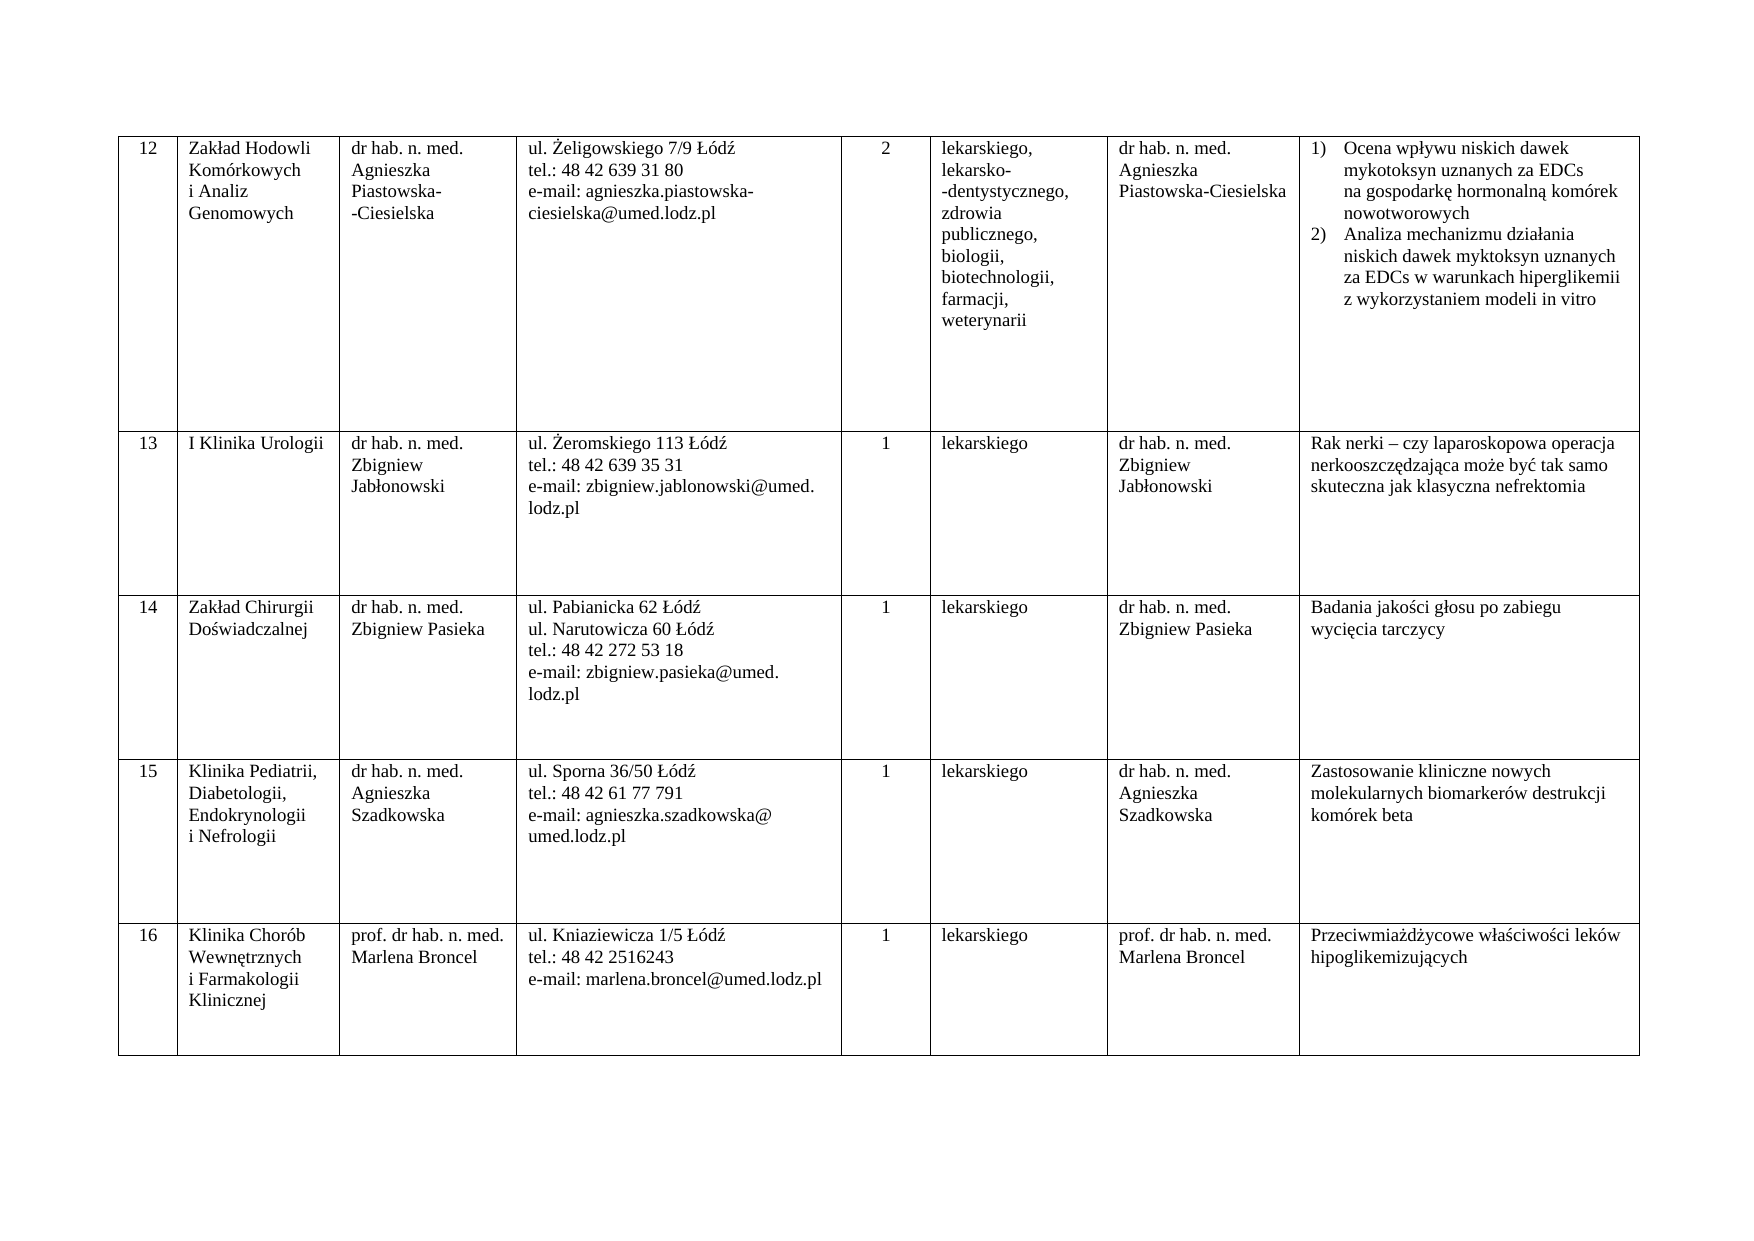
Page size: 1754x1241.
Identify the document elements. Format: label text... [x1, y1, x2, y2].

table_cell 1 [842, 596, 930, 759]
table_cell dr hab. n. med. Agnieszka Szadkowska [1108, 760, 1299, 923]
table_cell ul. Żeligowskiego 7/9 Łódź tel.: 48 42 639 31 80 e-mail: agnieszka.piastowska-ciesielska@umed.lodz.pl [517, 137, 841, 431]
table_cell lekarskiego [931, 596, 1107, 759]
table_cell dr hab. n. med. Zbigniew Pasieka [1108, 596, 1299, 759]
table_cell lekarskiego, lekarsko- -dentystycznego, zdrowia publicznego, biologii, biotechnologii, farmacji, weterynarii [931, 137, 1107, 431]
table_cell Przeciwmiażdżycowe właściwości leków hipoglikemizujących [1300, 924, 1639, 1054]
table_cell lekarskiego [931, 760, 1107, 923]
table_cell Ocena wpływu niskich dawek mykotoksyn uznanych za EDCs na gospodarkę hormonalną komórek nowotworowych Analiza mechanizmu działania niskich dawek myktoksyn uznanych za EDCs w warunkach hiperglikemii z wykorzystaniem modeli in vitro [1300, 137, 1639, 431]
table_cell dr hab. n. med. Agnieszka Szadkowska [340, 760, 516, 923]
table_cell dr hab. n. med. Zbigniew Jabłonowski [340, 432, 516, 595]
table_cell 16 [119, 924, 177, 1054]
table_cell lekarskiego [931, 924, 1107, 1054]
table_cell 12 [119, 137, 177, 431]
table_cell Zakład Chirurgii Doświadczalnej [178, 596, 339, 759]
table_cell Klinika Pediatrii, Diabetologii, Endokrynologii i Nefrologii [178, 760, 339, 923]
table_cell dr hab. n. med. Zbigniew Pasieka [340, 596, 516, 759]
table_cell 2 [842, 137, 930, 431]
table_cell ul. Pabianicka 62 Łódź ul. Narutowicza 60 Łódź tel.: 48 42 272 53 18 e-mail: zbigniew.pasieka@umed. lodz.pl [517, 596, 841, 759]
table_cell Zastosowanie kliniczne nowych molekularnych biomarkerów destrukcji komórek beta [1300, 760, 1639, 923]
table_cell dr hab. n. med. Zbigniew Jabłonowski [1108, 432, 1299, 595]
table_cell ul. Kniaziewicza 1/5 Łódź tel.: 48 42 2516243 e-mail: marlena.broncel@umed.lodz.pl [517, 924, 841, 1054]
table_cell Zakład Hodowli Komórkowych i Analiz Genomowych [178, 137, 339, 431]
table_cell 1 [842, 760, 930, 923]
table_cell 15 [119, 760, 177, 923]
table_cell 1 [842, 924, 930, 1054]
table_cell 1 [842, 432, 930, 595]
table_cell Badania jakości głosu po zabiegu wycięcia tarczycy [1300, 596, 1639, 759]
table_cell ul. Sporna 36/50 Łódź tel.: 48 42 61 77 791 e-mail: agnieszka.szadkowska@ umed.lodz.pl [517, 760, 841, 923]
table_cell lekarskiego [931, 432, 1107, 595]
table_cell dr hab. n. med. Agnieszka Piastowska-Ciesielska [1108, 137, 1299, 431]
table_cell Rak nerki – czy laparoskopowa operacja nerkooszczędzająca może być tak samo skuteczna jak klasyczna nefrektomia [1300, 432, 1639, 595]
table_cell Klinika Chorób Wewnętrznych i Farmakologii Klinicznej [178, 924, 339, 1054]
table_cell ul. Żeromskiego 113 Łódź tel.: 48 42 639 35 31 e-mail: zbigniew.jablonowski@umed. lodz.pl [517, 432, 841, 595]
table_cell prof. dr hab. n. med. Marlena Broncel [340, 924, 516, 1054]
table_cell dr hab. n. med. Agnieszka Piastowska- -Ciesielska [340, 137, 516, 431]
table_cell I Klinika Urologii [178, 432, 339, 595]
table_cell prof. dr hab. n. med. Marlena Broncel [1108, 924, 1299, 1054]
table_cell 13 [119, 432, 177, 595]
table_cell 14 [119, 596, 177, 759]
